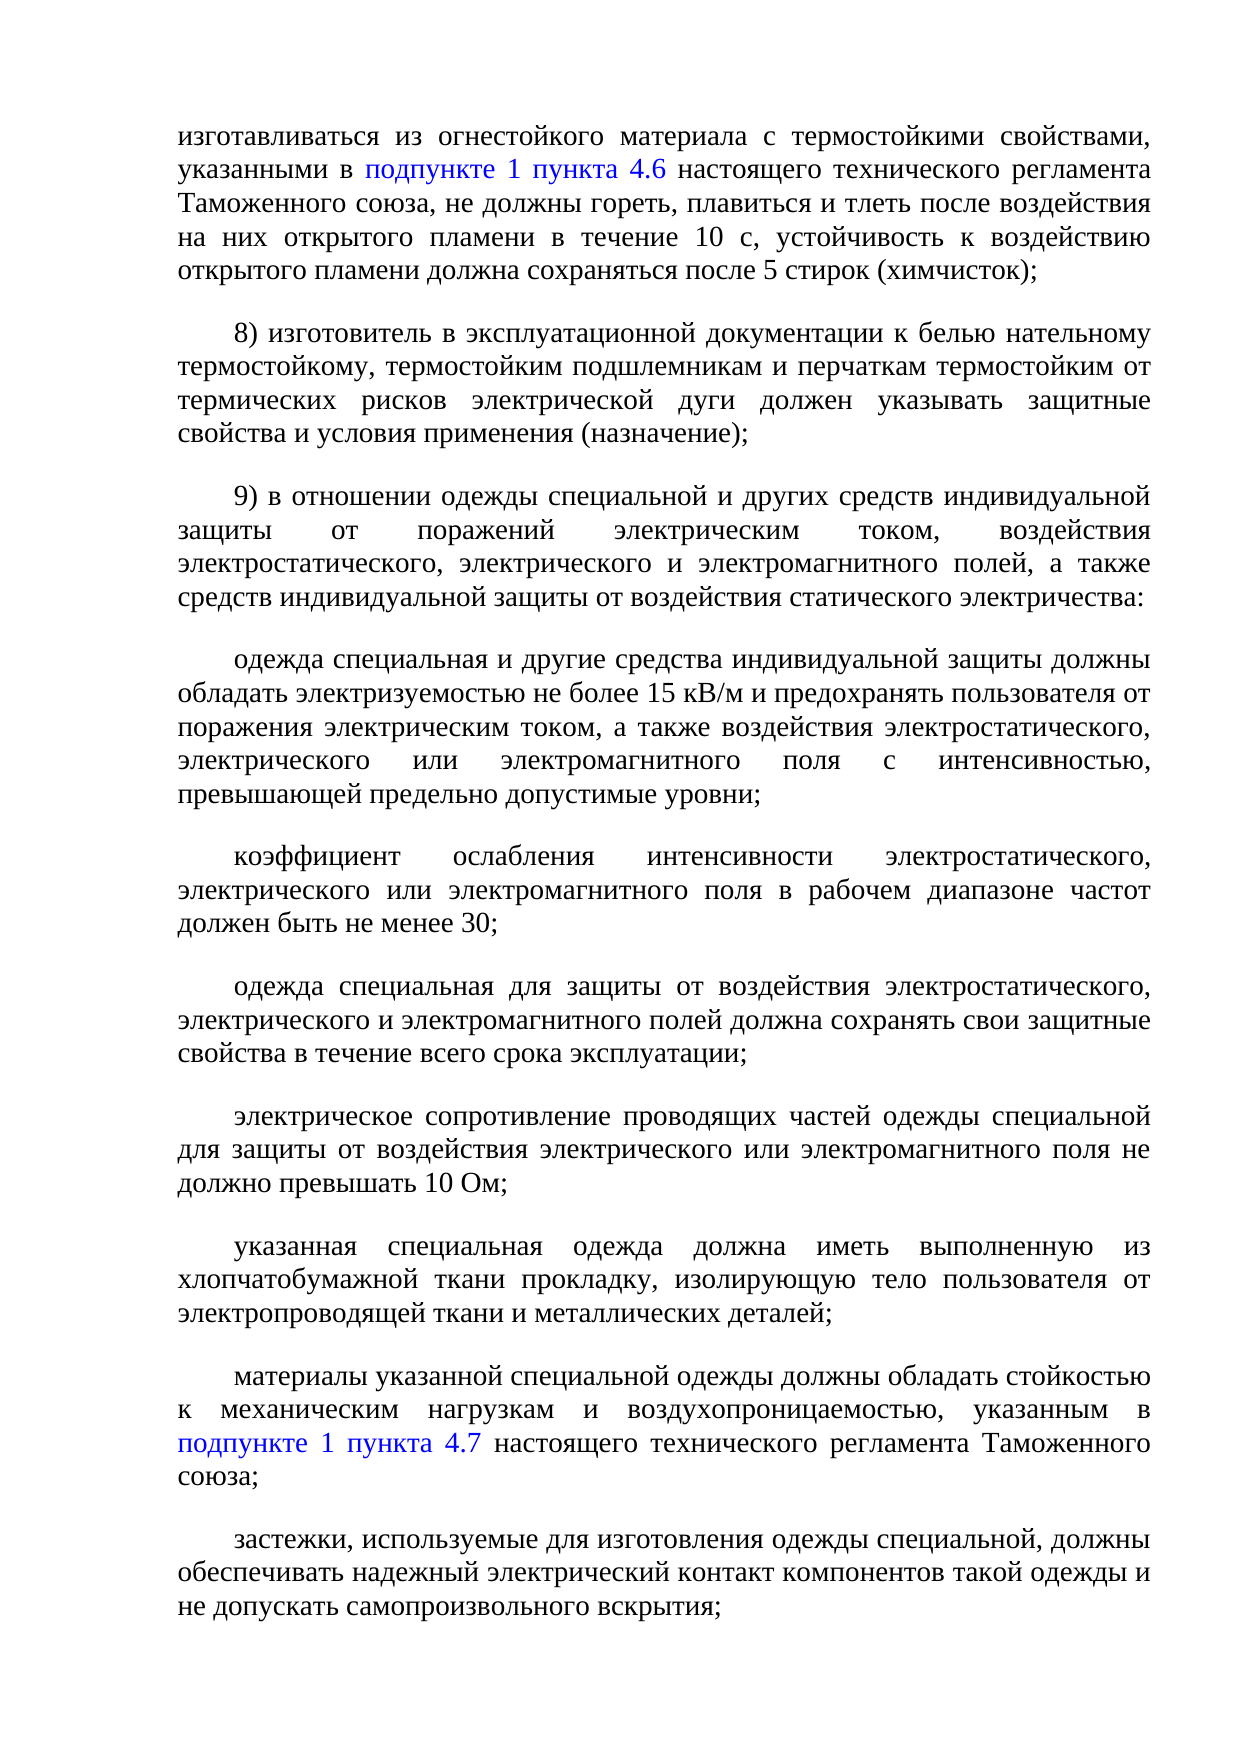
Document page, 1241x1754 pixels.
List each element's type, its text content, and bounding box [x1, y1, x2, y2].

text указанная специальная одежда должна иметь выполненную из хлопчатобумажной ткани прокладку, изолирующую тело пользователя от электропроводящей ткани и металлических деталей; [177, 1228, 1152, 1328]
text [177, 118, 1152, 286]
text 8) изготовитель в эксплуатационной документации к белью нательному термостойкому, термостойким подшлемникам и перчаткам термостойким от термических рисков электрической дуги должен указывать защитные свойства и условия применения (назначение); [177, 315, 1152, 449]
text материалы указанной специальной одежды должны обладать стойкостью к механическим нагрузкам и воздухопроницаемостью, указанным в подпункте 1 пункта 4.7 настоящего технического регламента Таможенного союза; [177, 1358, 1152, 1492]
text коэффициент ослабления интенсивности электростатического, электрического или электромагнитного поля в рабочем диапазоне частот должен быть не менее 30; [177, 838, 1152, 939]
text застежки, используемые для изготовления одежды специальной, должны обеспечивать надежный электрический контакт компонентов такой одежды и не допускать самопроизвольного вскрытия; [177, 1521, 1152, 1622]
text одежда специальная для защиты от воздействия электростатического, электрического и электромагнитного полей должна сохранять свои защитные свойства в течение всего срока эксплуатации; [177, 968, 1152, 1069]
text электрическое сопротивление проводящих частей одежды специальной для защиты от воздействия электрического или электромагнитного поля не должно превышать 10 Ом; [177, 1098, 1152, 1199]
text 9) в отношении одежды специальной и других средств индивидуальной защиты от поражений электрическим током, воздействия электростатического, электрического и электромагнитного полей, а также средств индивидуальной защиты от воздействия статического электричества: [177, 478, 1152, 612]
text одежда специальная и другие средства индивидуальной защиты должны обладать электризуемостью не более 15 кВ/м и предохранять пользователя от поражения электрическим током, а также воздействия электростатического, электрического или электромагнитного поля с интенсивностью, превышающей предельно допустимые уровни; [177, 642, 1152, 809]
